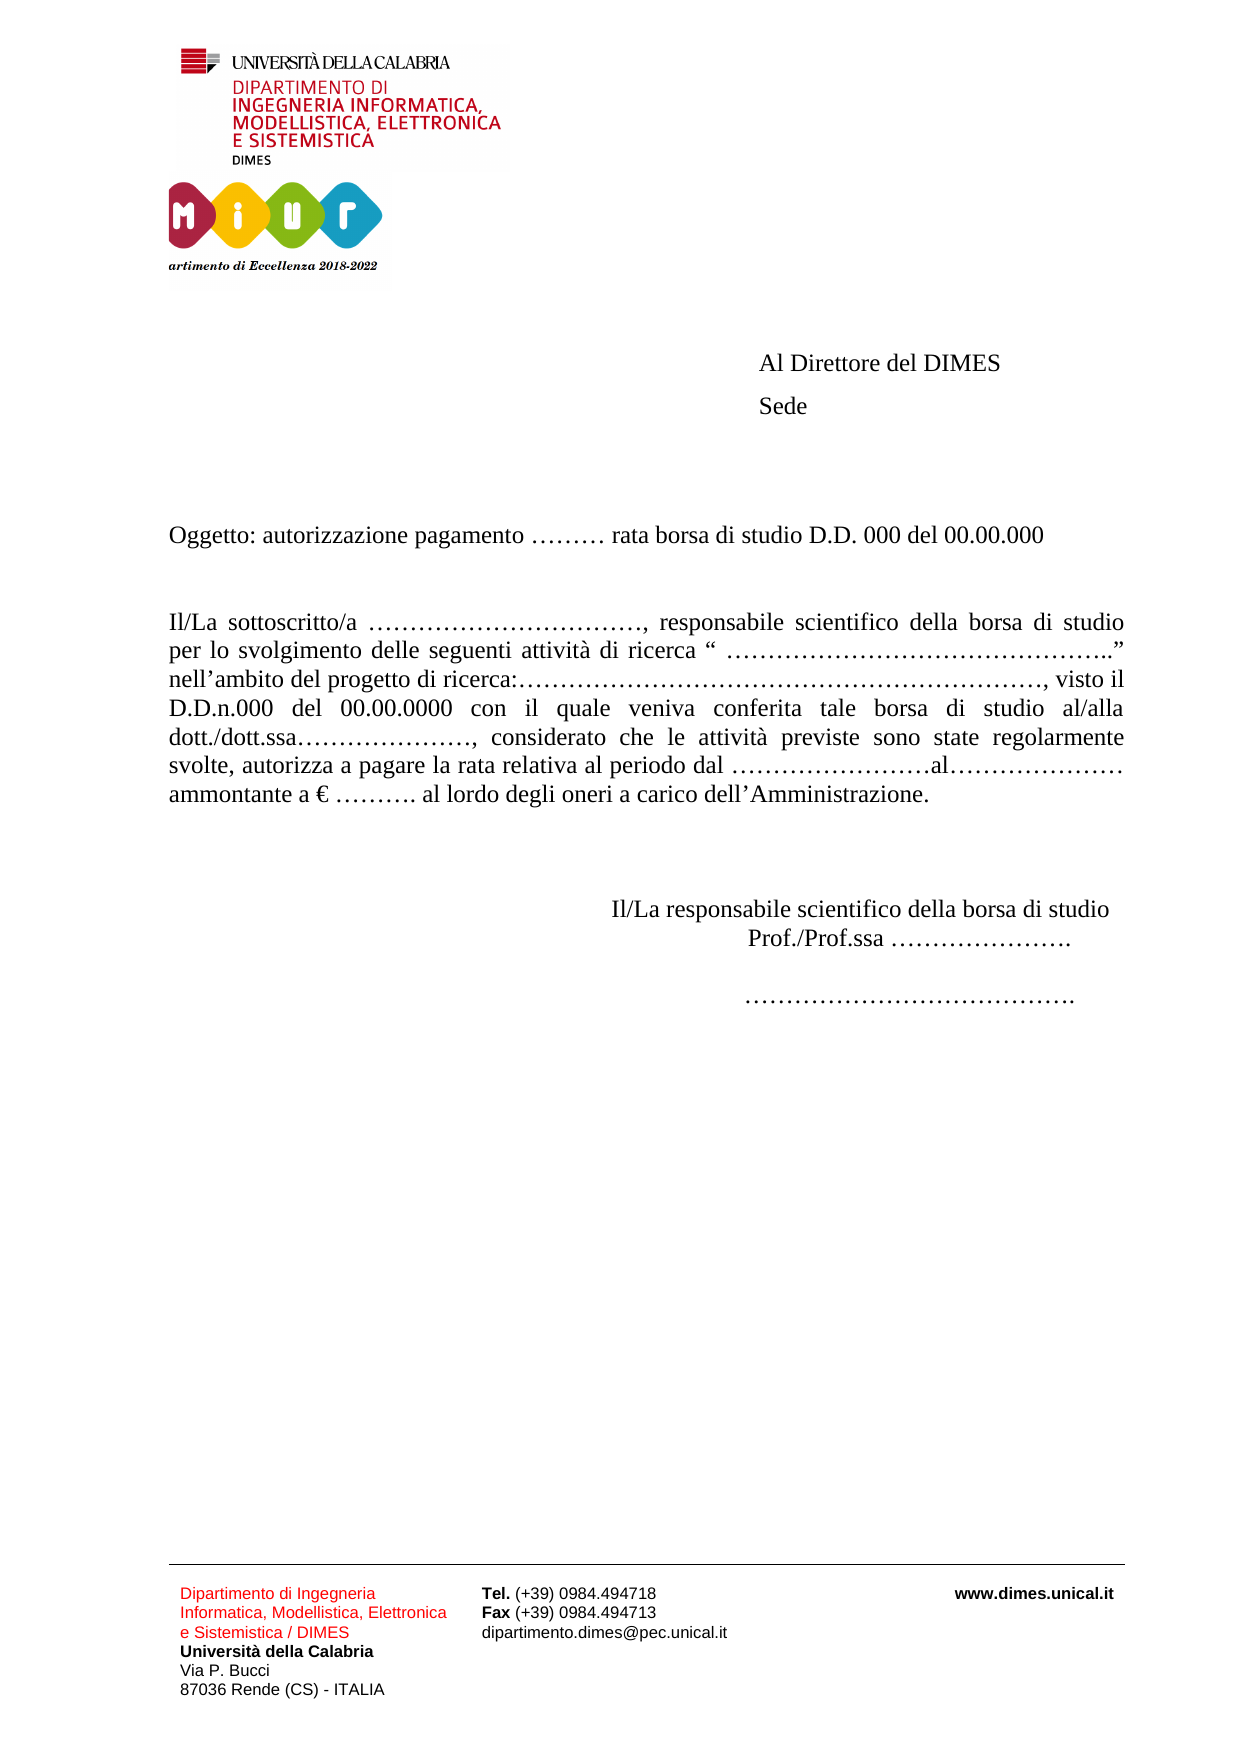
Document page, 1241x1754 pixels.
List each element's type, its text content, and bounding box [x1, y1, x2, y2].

text Sede [759, 391, 1125, 420]
text Al Direttore del DIMES [759, 348, 1125, 377]
text Il/La responsabile scientifico della borsa di studio [537, 894, 1125, 923]
picture [168, 44, 510, 291]
text …………………………………. [694, 981, 1125, 1009]
text Prof./Prof.ssa …………………. [694, 923, 1125, 952]
text Oggetto: autorizzazione pagamento ……… rata borsa di studio D.D. 000 del 00.00.000 [169, 521, 1125, 549]
text Il/La sottoscritto/a ……………………………, responsabile scientifico della borsa di studio per lo svolgimento delle seguenti attività di ricerca “ ………………………………………..” nell’ambito del progetto di ricerca:………………………………………………………, visto il D.D.n.000 del 00.00.0000 con il quale veniva conferita tale borsa di studio al/alla dott./dott.ssa…………………, considerato che le attività previste sono state regolarmente svolte, autorizza a pagare la rata relativa al periodo dal ……………………al………………… ammontante a € ………. al lordo degli oneri a carico dell’Amministrazione. [169, 607, 1125, 808]
